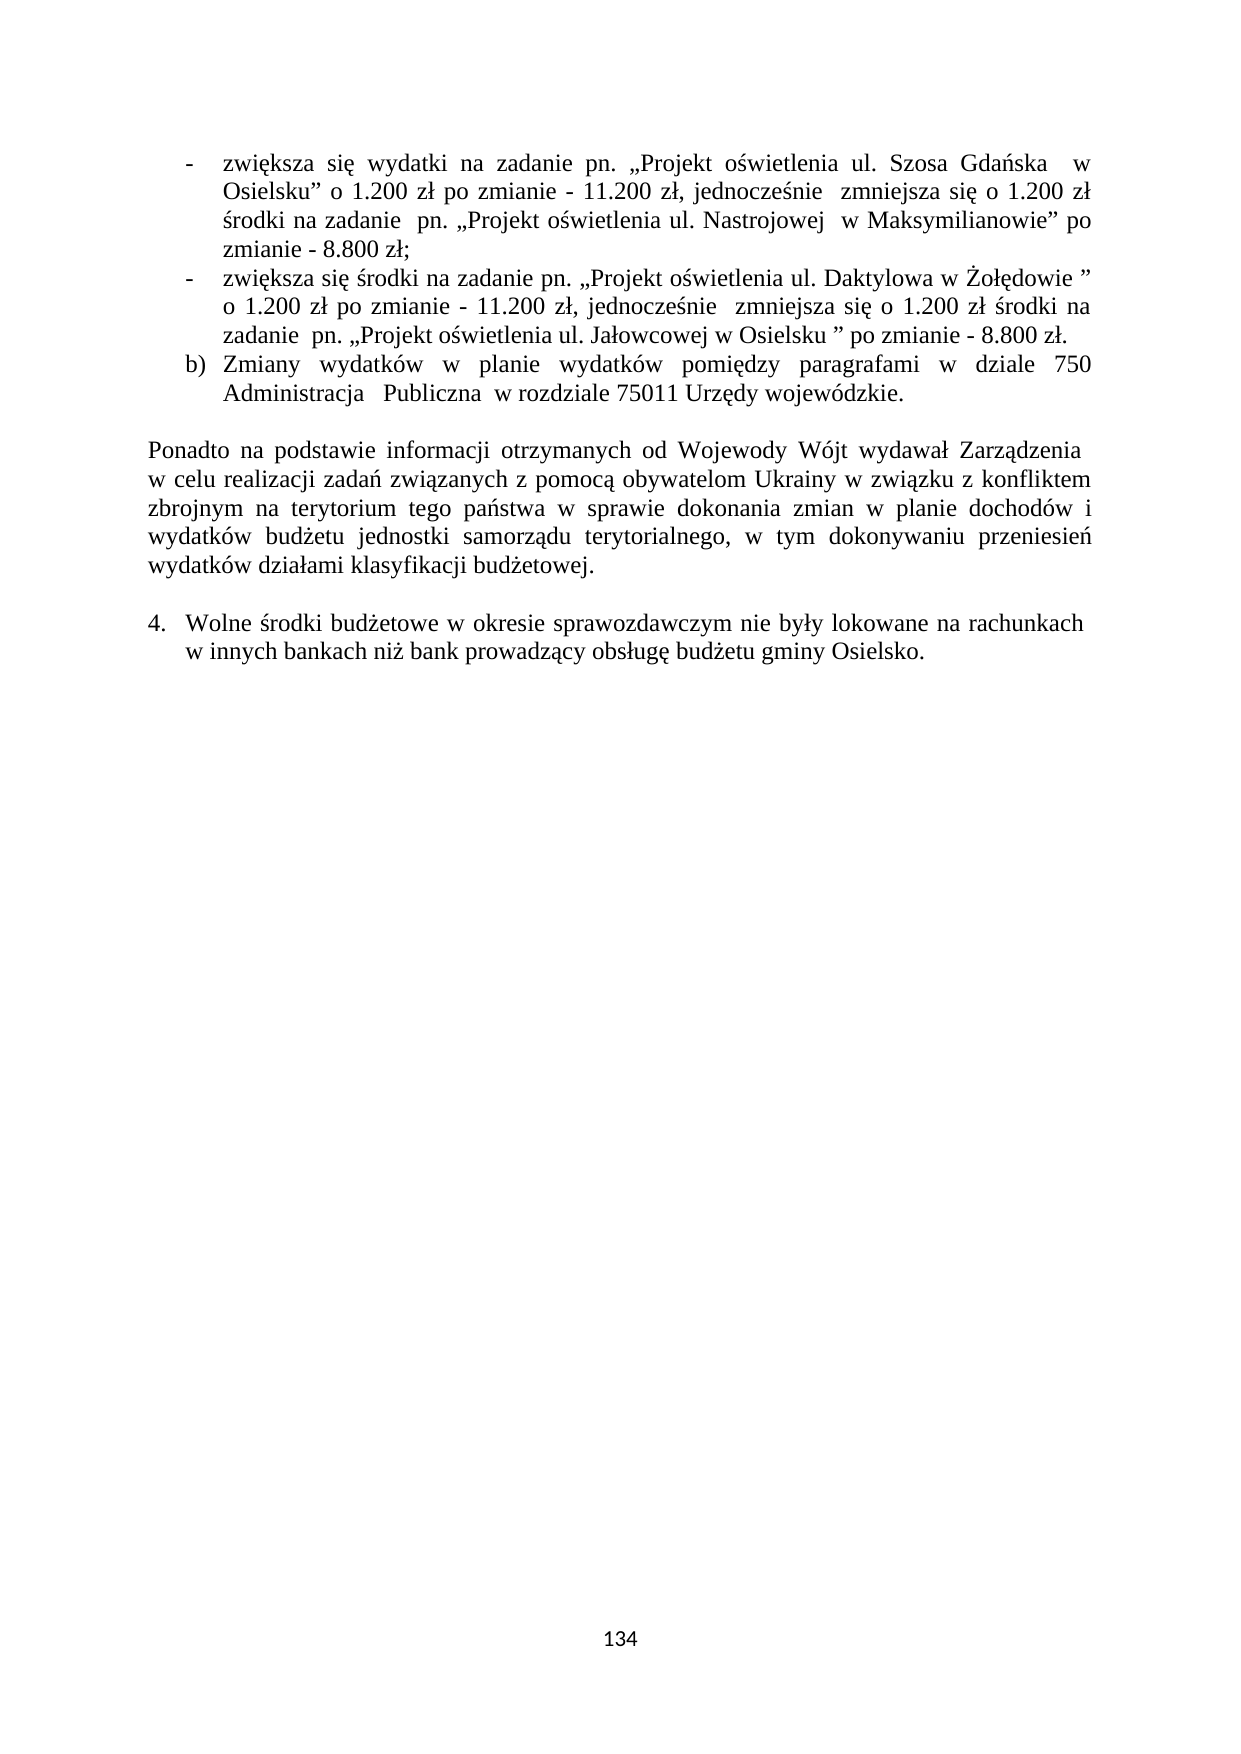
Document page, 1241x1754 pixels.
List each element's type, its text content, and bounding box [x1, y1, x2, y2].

text Ponadto na podstawie informacji otrzymanych od Wojewody Wójt wydawał Zarządzenia w celu realizacji zadań związanych z pomocą obywatelom Ukrainy w związku z konfliktem zbrojnym na terytorium tego państwa w sprawie dokonania zmian w planie dochodów i wydatków budżetu jednostki samorządu terytorialnego, w tym dokonywaniu przeniesień wydatków działami klasyfikacji budżetowej. [148, 435, 1093, 579]
list Wolne środki budżetowe w okresie sprawozdawczym nie były lokowane na rachunkach w innych bankach niż bank prowadzący obsługę budżetu gminy Osielsko. [148, 608, 1093, 665]
list Zmiany wydatków w planie wydatków pomiędzy paragrafami w dziale 750 Administracja Publiczna w rozdziale 75011 Urzędy wojewódzkie. [185, 349, 1093, 406]
list zwiększa się środki na zadanie pn. „Projekt oświetlenia ul. Daktylowa w Żołędowie ” o 1.200 zł po zmianie - 11.200 zł, jednocześnie zmniejsza się o 1.200 zł środki na zadanie pn. „Projekt oświetlenia ul. Jałowcowej w Osielsku ” po zmianie - 8.800 zł. [185, 263, 1093, 349]
list zwiększa się wydatki na zadanie pn. „Projekt oświetlenia ul. Szosa Gdańska w Osielsku” o 1.200 zł po zmianie - 11.200 zł, jednocześnie zmniejsza się o 1.200 zł środki na zadanie pn. „Projekt oświetlenia ul. Nastrojowej w Maksymilianowie” po zmianie - 8.800 zł; [185, 148, 1093, 263]
